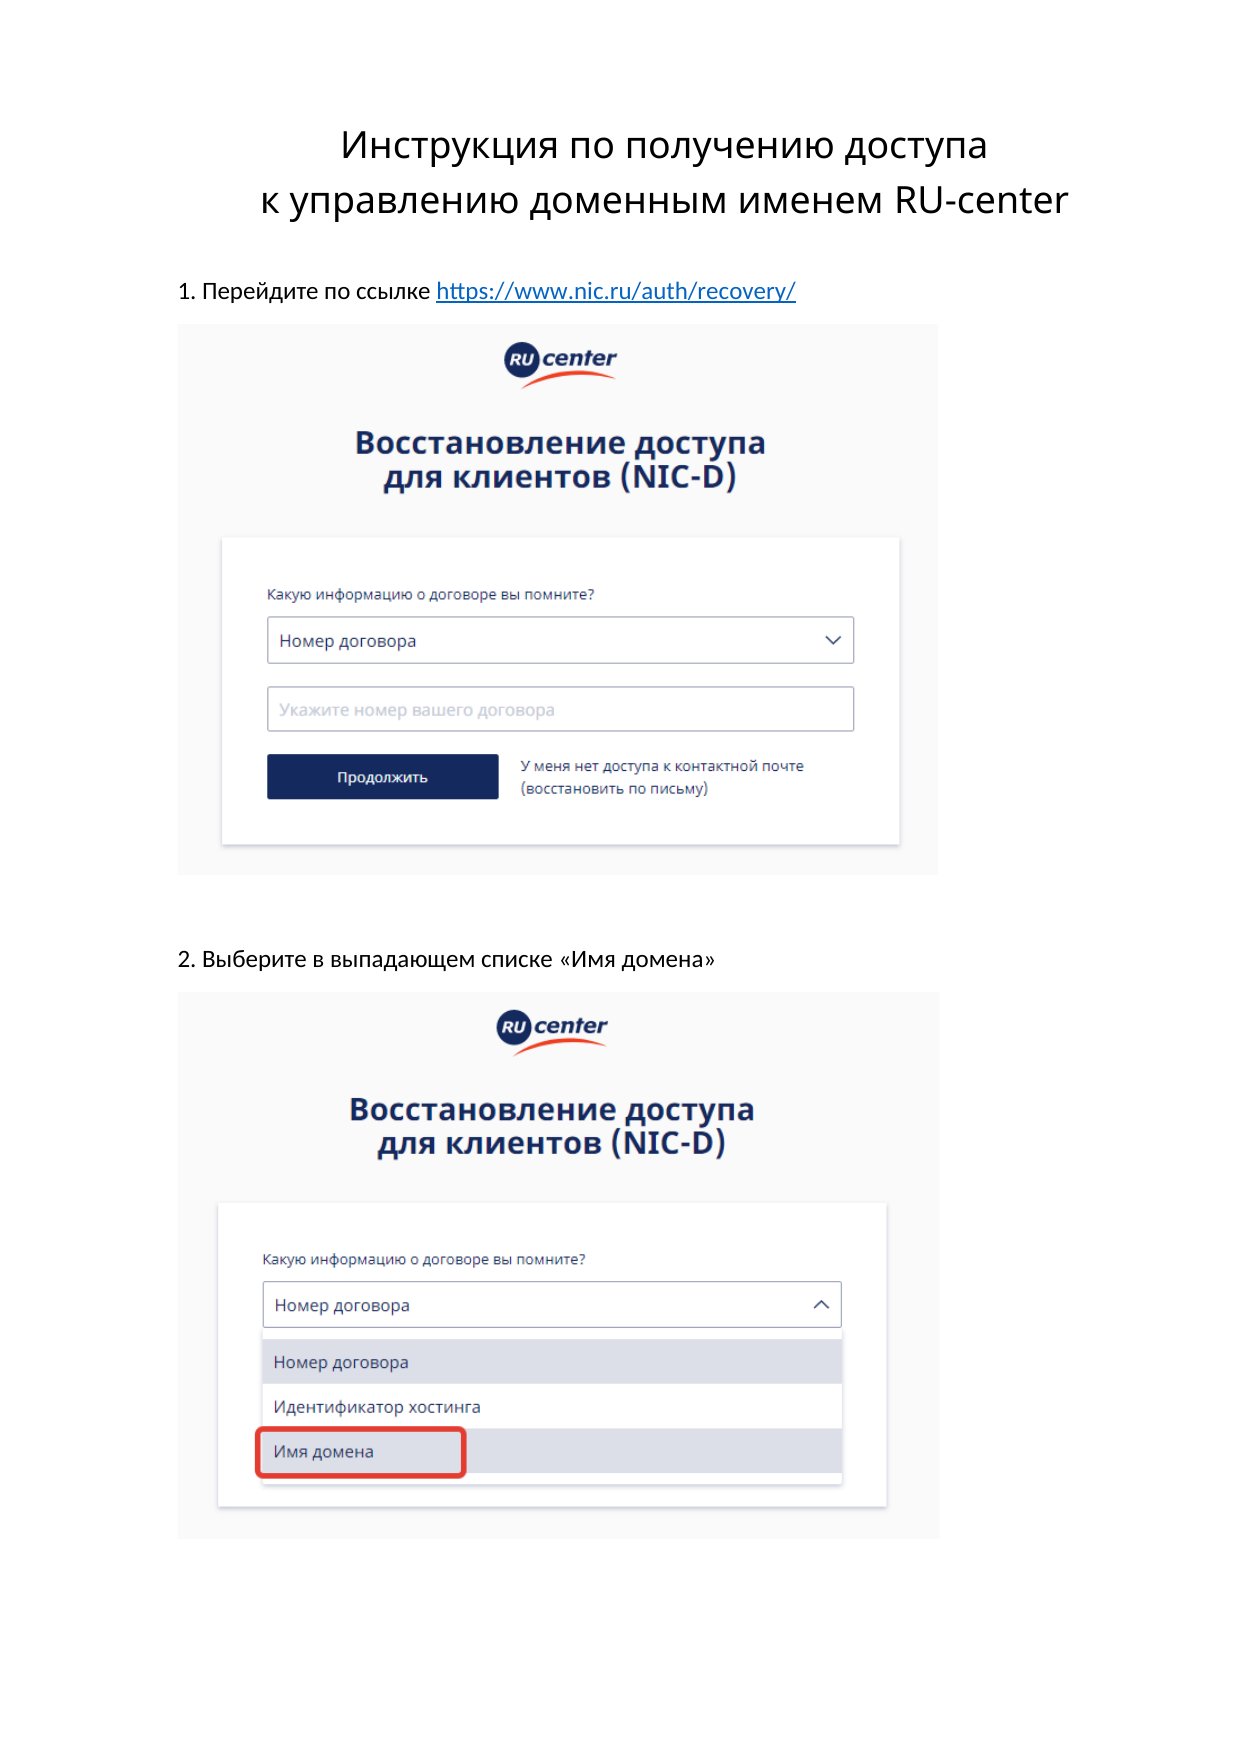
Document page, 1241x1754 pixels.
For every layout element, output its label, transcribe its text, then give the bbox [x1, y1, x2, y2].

text Инструкция по получению доступа [177, 118, 1152, 169]
text 1. Перейдите по ссылке https://www.nic.ru/auth/recovery/ [177, 275, 1152, 306]
picture [177, 992, 940, 1539]
text 2. Выберите в выпадающем списке «Имя домена» [177, 943, 1152, 974]
picture [177, 324, 939, 875]
text к управлению доменным именем RU-center [177, 173, 1152, 224]
